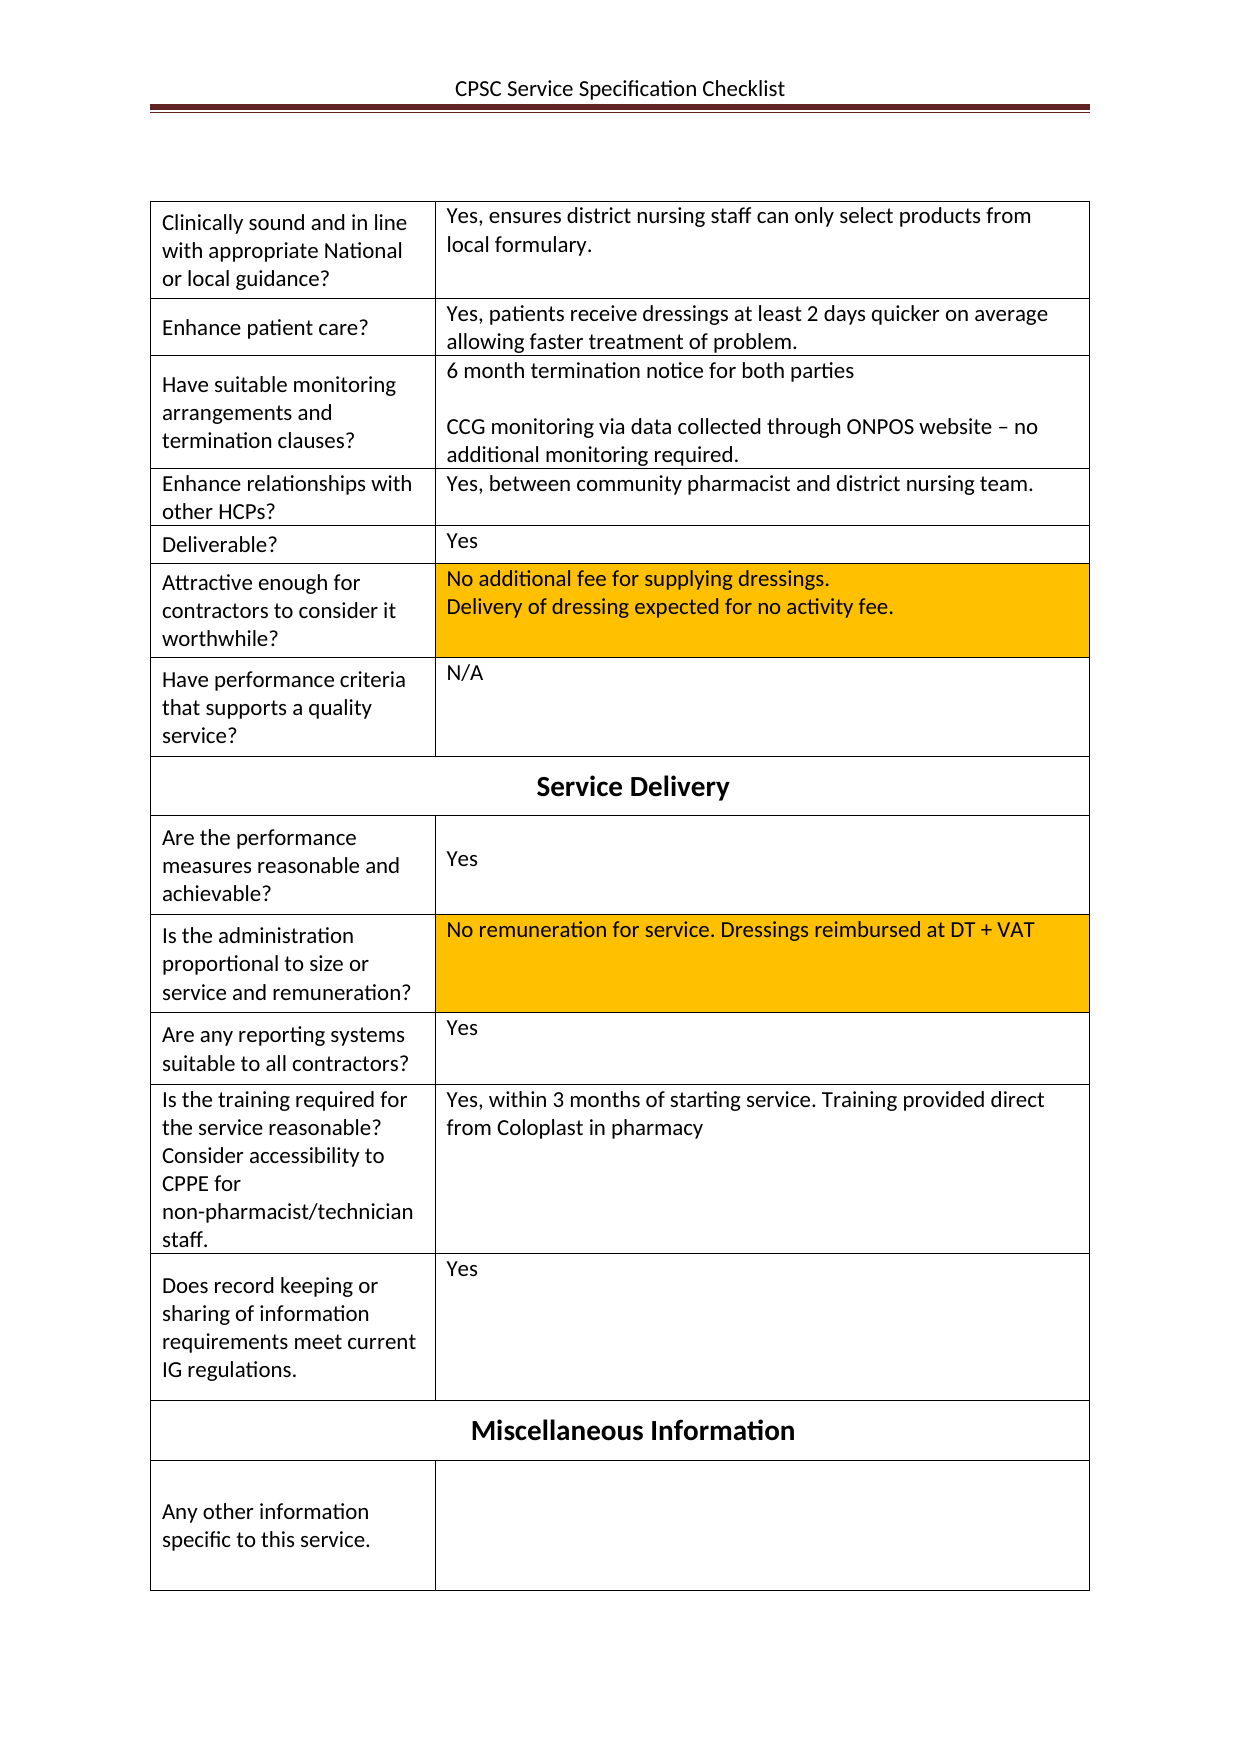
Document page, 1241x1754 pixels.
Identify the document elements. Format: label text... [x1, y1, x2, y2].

table_cell Does record keeping or sharing of information requirements meet current IG regulations. [151, 1254, 435, 1399]
table_cell Is the training required for the service reasonable? Consider accessibility to CPPE for non-pharmacist/technician staff. [151, 1085, 435, 1253]
table_cell Are any reporting systems suitable to all contractors? [151, 1013, 435, 1084]
table_cell Deliverable? [151, 526, 435, 563]
table_cell Yes [436, 1013, 1089, 1084]
table_cell Service Delivery [176, 757, 1089, 815]
table_cell Clinically sound and in line with appropriate National or local guidance? [151, 202, 435, 298]
table_cell Enhance relationships with other HCPs? [151, 469, 435, 525]
table_cell Yes, between community pharmacist and district nursing team. [436, 469, 1089, 525]
table_cell Are the performance measures reasonable and achievable? [151, 816, 435, 914]
table_cell Yes, patients receive dressings at least 2 days quicker on average allowing faster treatment of problem. [436, 299, 1089, 355]
table_cell 6 month termination notice for both parties CCG monitoring via data collected through ONPOS website – no additional monitoring required. [436, 356, 1089, 468]
table_cell Miscellaneous Information [176, 1401, 1089, 1460]
table_cell Yes, within 3 months of starting service. Training provided direct from Coloplast in pharmacy [436, 1085, 1089, 1253]
table_cell Yes, ensures district nursing staff can only select products from local formulary. [436, 202, 1089, 298]
table_cell [151, 757, 176, 815]
table_cell [436, 1461, 1089, 1590]
table_cell Is the administration proportional to size or service and remuneration? [151, 915, 435, 1012]
table_cell No additional fee for supplying dressings. Delivery of dressing expected for no activity fee. [436, 564, 1089, 657]
table_cell Yes [436, 816, 1089, 914]
table_cell N/A [436, 658, 1089, 756]
table_cell No remuneration for service. Dressings reimbursed at DT + VAT [436, 915, 1089, 1012]
table_cell Have performance criteria that supports a quality service? [151, 658, 435, 756]
table_cell [151, 1401, 176, 1460]
table_cell Yes [436, 526, 1089, 563]
table_cell Any other information specific to this service. [151, 1461, 435, 1590]
table_cell Attractive enough for contractors to consider it worthwhile? [151, 564, 435, 657]
table_cell Have suitable monitoring arrangements and termination clauses? [151, 356, 435, 468]
table_cell Enhance patient care? [151, 299, 435, 355]
table_cell Yes [436, 1254, 1089, 1399]
